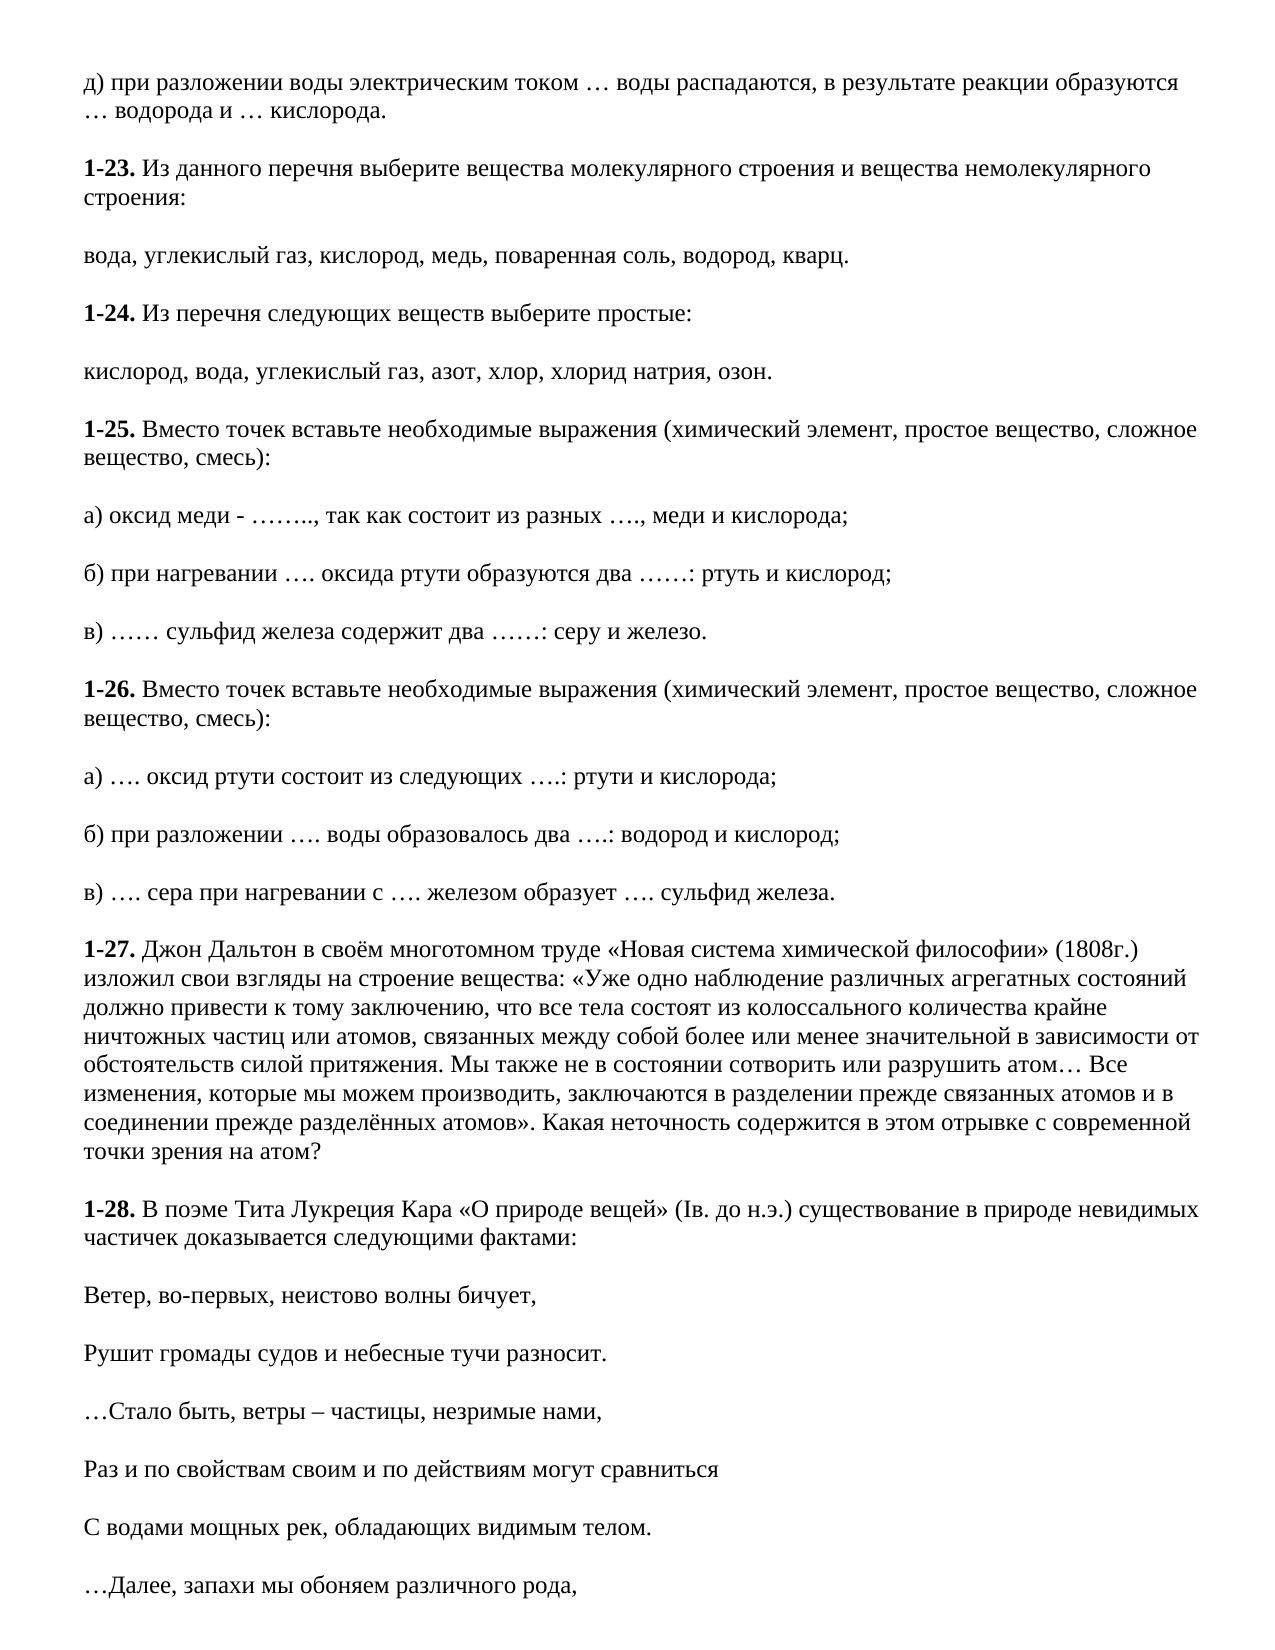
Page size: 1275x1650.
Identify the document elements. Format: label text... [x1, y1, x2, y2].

text 1-26. Вместо точек вставьте необходимые выражения (химический элемент, простое вещество, сложное вещество, смесь): [83, 674, 1206, 732]
text 1-23. Из данного перечня выберите вещества молекулярного строения и вещества немолекулярного строения: [83, 153, 1206, 211]
text а) …. оксид ртути состоит из следующих ….: ртути и кислорода; [83, 761, 1206, 789]
text б) при разложении …. воды образовалось два ….: водород и кислород; [83, 819, 1206, 847]
text б) при нагревании …. оксида ртути образуются два ……: ртуть и кислород; [83, 558, 1206, 587]
text кислород, вода, углекислый газ, азот, хлор, хлорид натрия, озон. [83, 356, 1206, 384]
text д) при разложении воды электрическим током … воды распадаются, в результате реакции образуются … водорода и … кислорода. [83, 67, 1206, 124]
text С водами мощных рек, обладающих видимым телом. [83, 1512, 1206, 1541]
text 1-25. Вместо точек вставьте необходимые выражения (химический элемент, простое вещество, сложное вещество, смесь): [83, 414, 1206, 471]
text …Далее, запахи мы обоняем различного рода, [83, 1570, 1206, 1599]
text вода, углекислый газ, кислород, медь, поваренная соль, водород, кварц. [83, 240, 1206, 269]
text 1-28. В поэме Тита Лукреция Кара «О природе вещей» (Iв. до н.э.) существование в природе невидимых частичек доказывается следующими фактами: [83, 1194, 1206, 1251]
text …Стало быть, ветры – частицы, незримые нами, [83, 1396, 1206, 1425]
text Раз и по свойствам своим и по действиям могут сравниться [83, 1454, 1206, 1483]
text Ветер, во-первых, неистово волны бичует, [83, 1280, 1206, 1309]
text Рушит громады судов и небесные тучи разносит. [83, 1338, 1206, 1367]
text в) …. сера при нагревании с …. железом образует …. сульфид железа. [83, 877, 1206, 905]
text 1-24. Из перечня следующих веществ выберите простые: [83, 298, 1206, 327]
text а) оксид меди - …….., так как состоит из разных …., меди и кислорода; [83, 500, 1206, 529]
text в) …… сульфид железа содержит два ……: серу и железо. [83, 616, 1206, 645]
text 1-27. Джон Дальтон в своём многотомном труде «Новая система химической философии» (1808г.) изложил свои взгляды на строение вещества: «Уже одно наблюдение различных агрегатных состояний должно привести к тому заключению, что все тела состоят из колоссального количества крайне ничтожных частиц или атомов, связанных между собой более или менее значительной в зависимости от обстоятельств силой притяжения. Мы также не в состоянии сотворить или разрушить атом… Все изменения, которые мы можем производить, заключаются в разделении прежде связанных атомов и в соединении прежде разделённых атомов». Какая неточность содержится в этом отрывке с современной точки зрения на атом? [83, 934, 1206, 1164]
